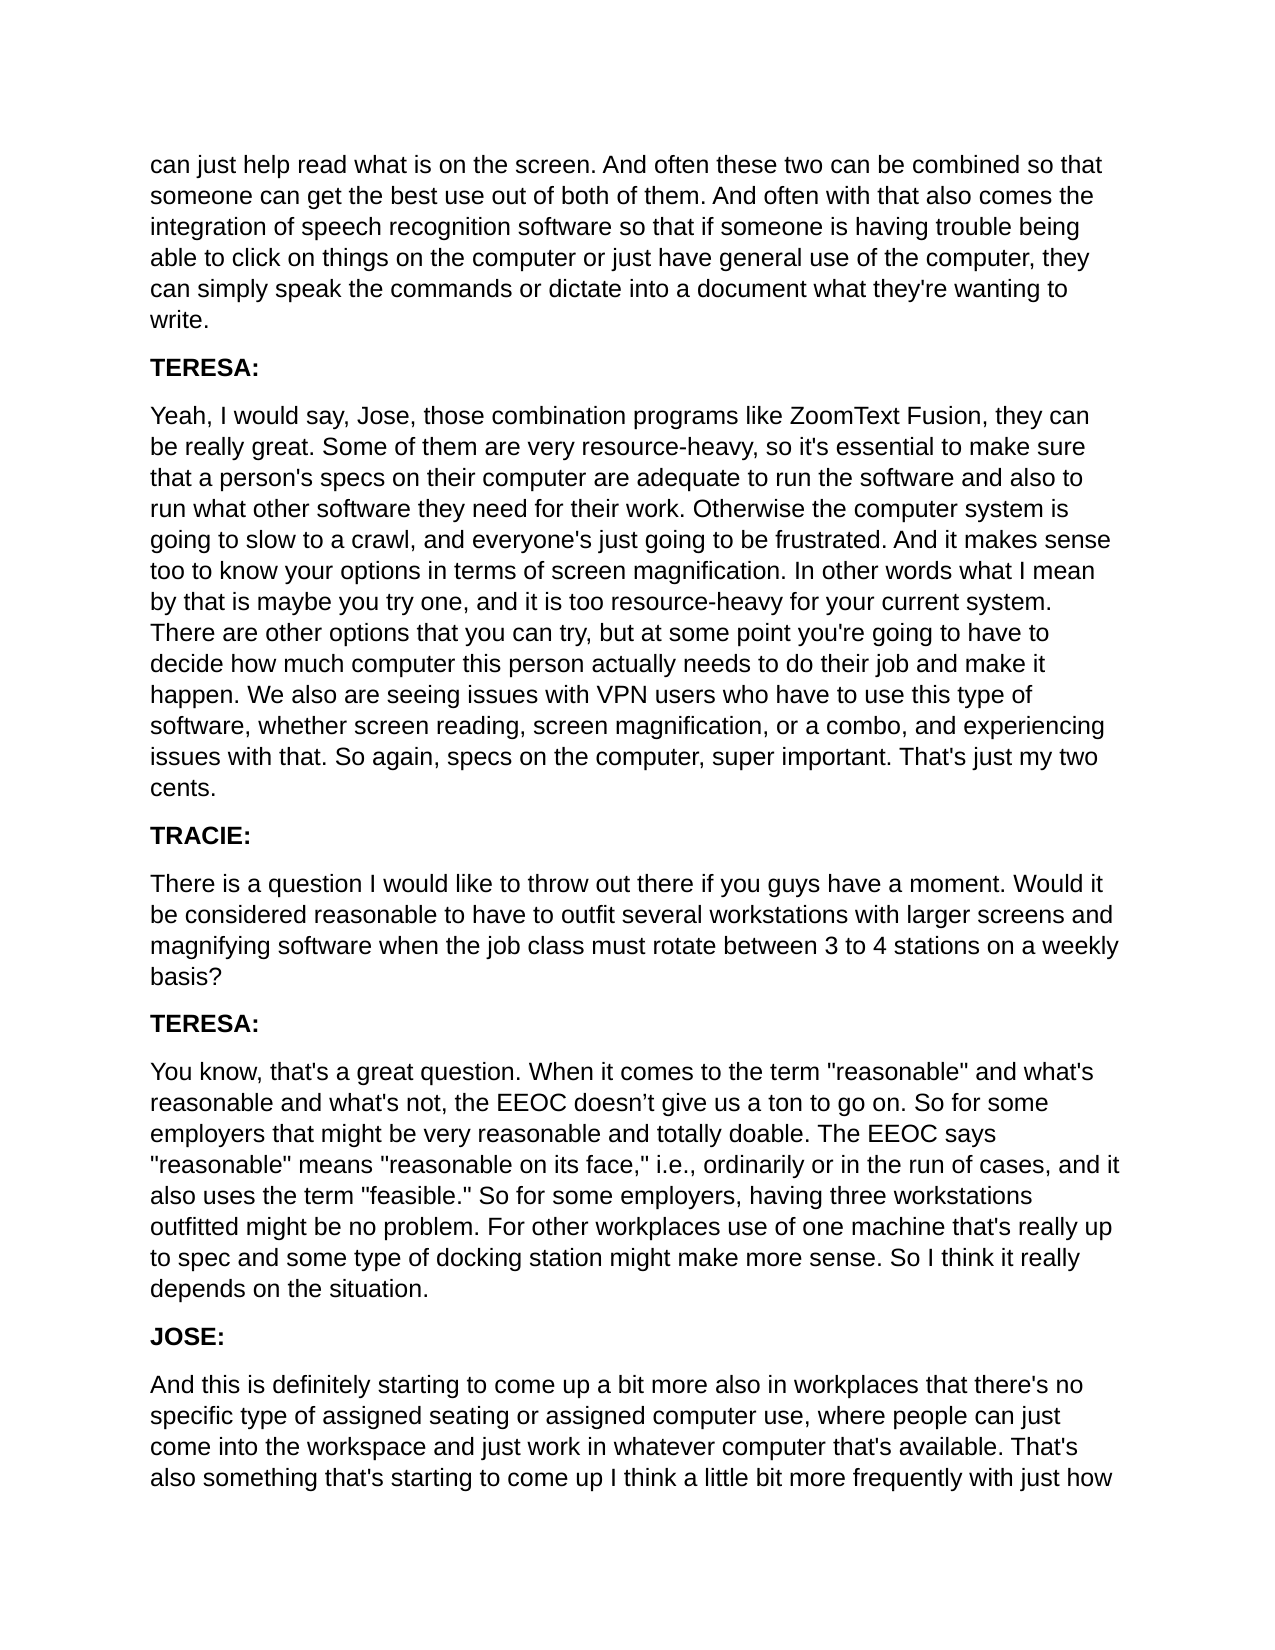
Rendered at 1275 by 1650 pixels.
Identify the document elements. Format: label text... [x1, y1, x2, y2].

text There is a question I would like to throw out there if you guys have a moment. Would it be considered reasonable to have to outfit several workstations with larger screens and magnifying software when the job class must rotate between 3 to 4 stations on a weekly basis? [150, 868, 1125, 990]
text TRACIE: [150, 821, 1125, 849]
text JOSE: [150, 1322, 1125, 1351]
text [150, 1370, 1125, 1492]
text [150, 150, 1125, 334]
text Yeah, I would say, Jose, those combination programs like ZoomText Fusion, they can be really great. Some of them are very resource-heavy, so it's essential to make sure that a person's specs on their computer are adequate to run the software and also to run what other software they need for their work. Otherwise the computer system is going to slow to a crawl, and everyone's just going to be frustrated. And it makes sense too to know your options in terms of screen magnification. In other words what I mean by that is maybe you try one, and it is too resource-heavy for your current system. There are other options that you can try, but at some point you're going to have to decide how much computer this person actually needs to do their job and make it happen. We also are seeing issues with VPN users who have to use this type of software, whether screen reading, screen magnification, or a combo, and experiencing issues with that. So again, specs on the computer, super important. That's just my two cents. [150, 401, 1125, 802]
text TERESA: [150, 1009, 1125, 1038]
text TERESA: [150, 353, 1125, 382]
text You know, that's a great question. When it comes to the term "reasonable" and what's reasonable and what's not, the EEOC doesn’t give us a ton to go on. So for some employers that might be very reasonable and totally doable. The EEOC says "reasonable" means "reasonable on its face," i.e., ordinarily or in the run of cases, and it also uses the term "feasible." So for some employers, having three workstations outfitted might be no problem. For other workplaces use of one machine that's really up to spec and some type of docking station might make more sense. So I think it really depends on the situation. [150, 1057, 1125, 1303]
